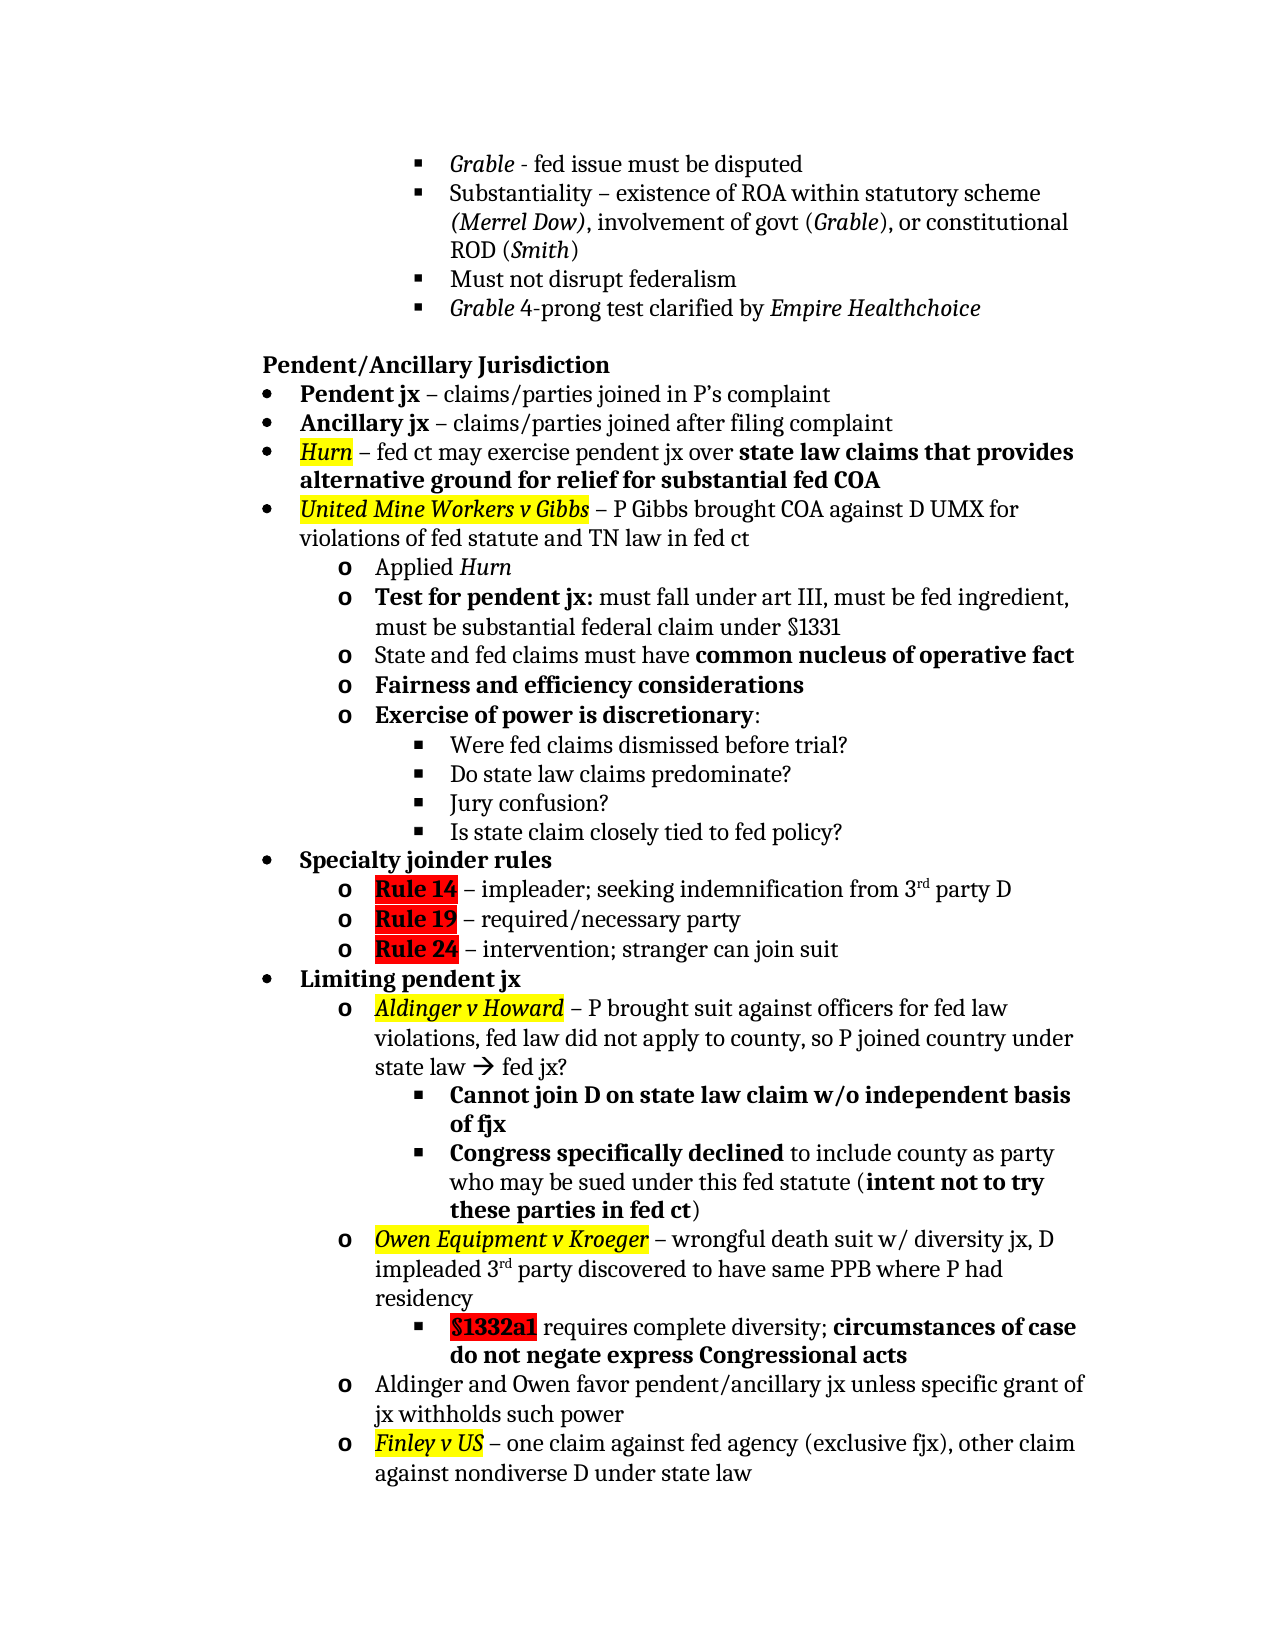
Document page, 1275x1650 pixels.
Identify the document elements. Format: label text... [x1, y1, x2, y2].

list Rule 19 – required/necessary party [337, 905, 1087, 935]
list Hurn – fed ct may exercise pendent jx over state law claims that provides alternative ground for relief for substantial fed COA [262, 437, 1087, 495]
list Aldinger and Owen favor pendent/ancillary jx unless specific grant of jx withholds such power [337, 1370, 1087, 1429]
list Do state law claims predominate? [412, 760, 1087, 789]
list Rule 24 – intervention; stranger can join suit [337, 935, 1087, 965]
list Pendent jx – claims/parties joined in P’s complaint [262, 380, 1087, 409]
list Owen Equipment v Kroeger – wrongful death suit w/ diversity jx, D impleaded 3rd party discovered to have same PPB where P had residency [337, 1225, 1087, 1312]
list Aldinger v Howard – P brought suit against officers for fed law violations, fed law did not apply to county, so P joined country under state law fed jx? [337, 994, 1087, 1081]
list United Mine Workers v Gibbs – P Gibbs brought COA against D UMX for violations of fed statute and TN law in fed ct [262, 495, 1087, 552]
list Rule 14 – impleader; seeking indemnification from 3rd party D [337, 875, 1087, 905]
list Is state claim closely tied to fed policy? [412, 817, 1087, 846]
list Exercise of power is discretionary: [337, 701, 1087, 731]
list Specialty joinder rules [262, 846, 1087, 875]
list Must not disrupt federalism [412, 265, 1087, 294]
list Finley v US – one claim against fed agency (exclusive fjx), other claim against nondiverse D under state law [337, 1429, 1087, 1487]
list Cannot join D on state law claim w/o independent basis of fjx [412, 1081, 1087, 1139]
list Ancillary jx – claims/parties joined after filing complaint [262, 409, 1087, 437]
list Grable 4-prong test clarified by Empire Healthchoice [412, 294, 1087, 322]
list Grable - fed issue must be disputed [412, 150, 1087, 179]
list Applied Hurn [337, 552, 1087, 582]
list Test for pendent jx: must fall under art III, must be fed ingredient, must be substantial federal claim under §1331 [337, 582, 1087, 641]
text Pendent/Ancillary Jurisdiction [187, 351, 1087, 380]
list Jury confusion? [412, 789, 1087, 817]
list Congress specifically declined to include county as party who may be sued under this fed statute (intent not to try these parties in fed ct) [412, 1139, 1087, 1225]
list §1332a1 requires complete diversity; circumstances of case do not negate express Congressional acts [412, 1312, 1087, 1370]
list Substantiality – existence of ROA within statutory scheme (Merrel Dow), involvement of govt (Grable), or constitutional ROD (Smith) [412, 179, 1087, 265]
list Fairness and efficiency considerations [337, 671, 1087, 701]
list Were fed claims dismissed before trial? [412, 731, 1087, 760]
list Limiting pendent jx [262, 965, 1087, 994]
list State and fed claims must have common nucleus of operative fact [337, 641, 1087, 671]
